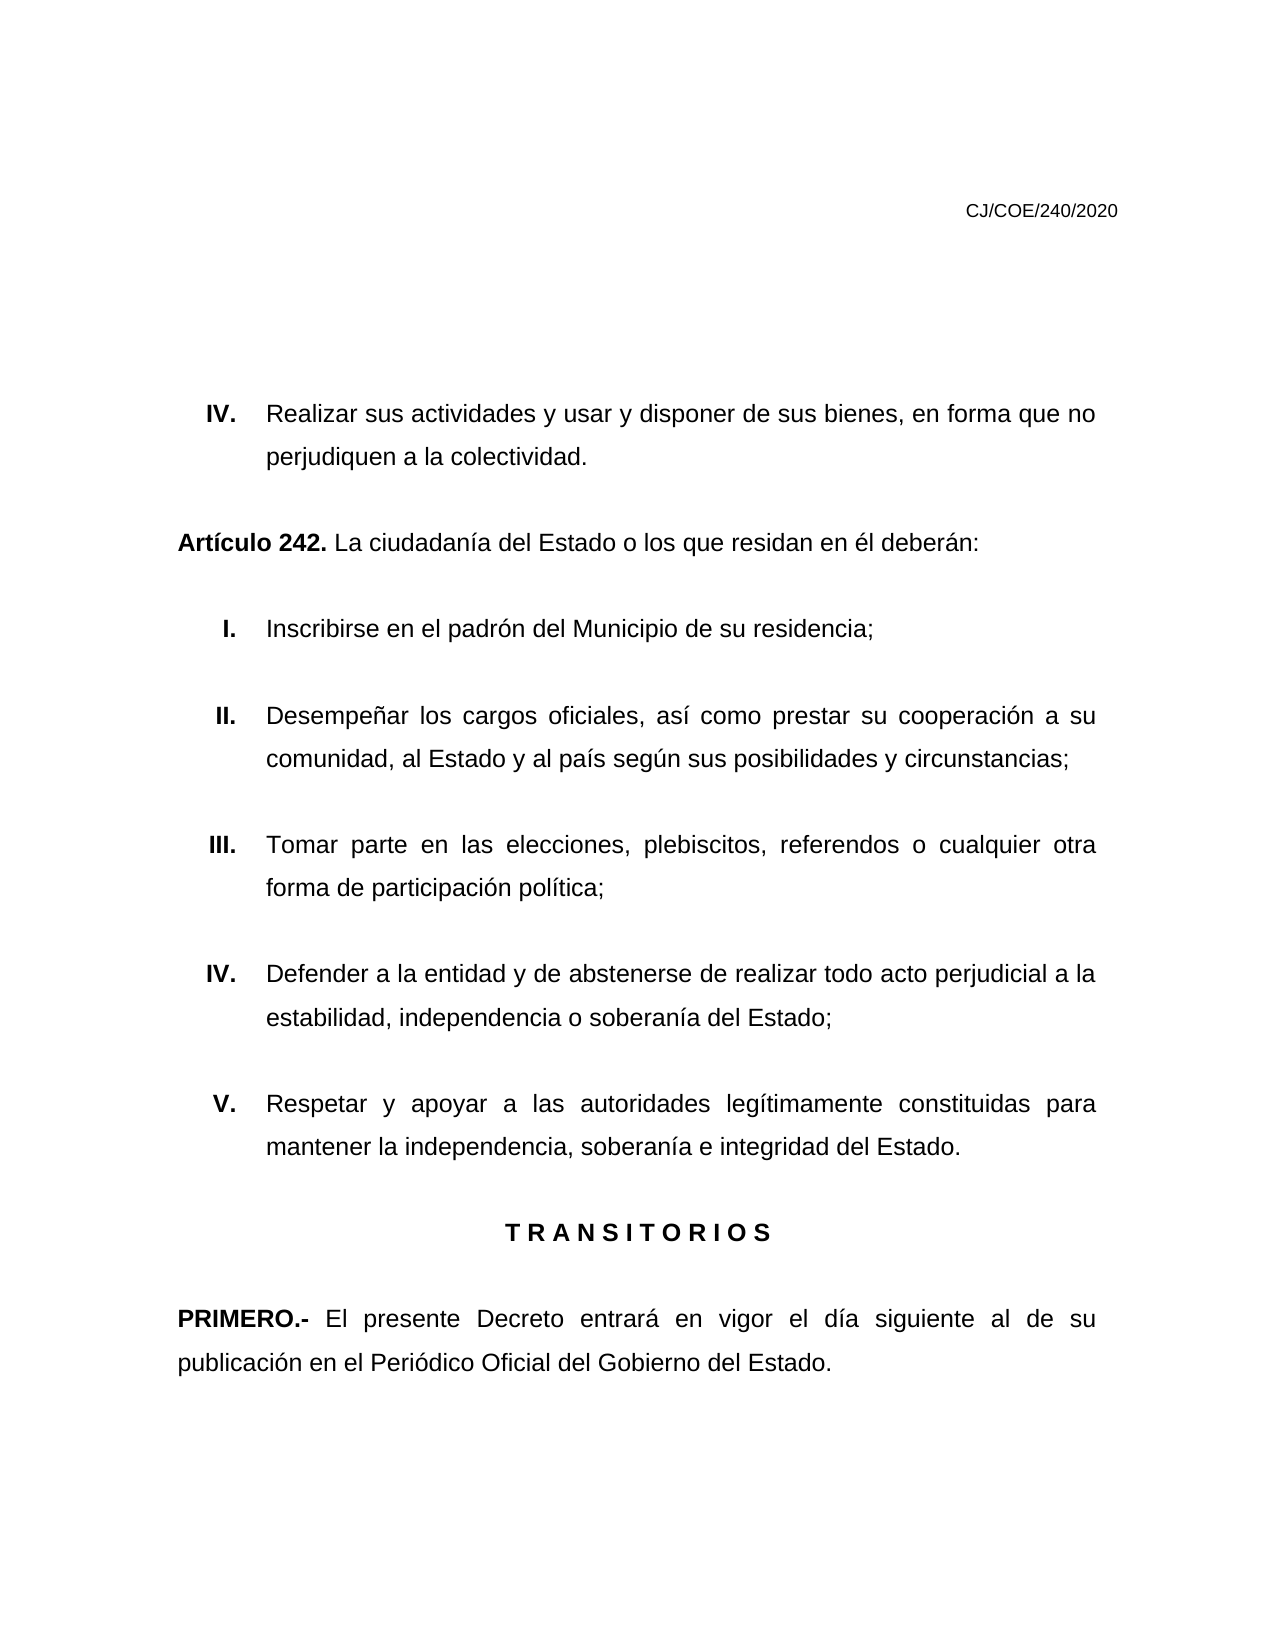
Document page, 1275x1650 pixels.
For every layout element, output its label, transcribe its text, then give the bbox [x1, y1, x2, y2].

list Tomar parte en las elecciones, plebiscitos, referendos o cualquier otra forma de participación política; [236, 830, 1098, 902]
list Respetar y apoyar a las autoridades legítimamente constituidas para mantener la independencia, soberanía e integridad del Estado. [236, 1089, 1098, 1161]
list Realizar sus actividades y usar y disponer de sus bienes, en forma que no perjudiquen a la colectividad. [236, 399, 1098, 471]
list Desempeñar los cargos oficiales, así como prestar su cooperación a su comunidad, al Estado y al país según sus posibilidades y circunstancias; [236, 701, 1098, 772]
text T R A N S I T O R I O S [177, 1218, 1098, 1247]
text PRIMERO.- El presente Decreto entrará en vigor el día siguiente al de su publicación en el Periódico Oficial del Gobierno del Estado. [177, 1304, 1098, 1376]
list Defender a la entidad y de abstenerse de realizar todo acto perjudicial a la estabilidad, independencia o soberanía del Estado; [236, 959, 1098, 1031]
list Inscribirse en el padrón del Municipio de su residencia; [236, 614, 1098, 643]
text Artículo 242. La ciudadanía del Estado o los que residan en él deberán: [177, 528, 1098, 557]
